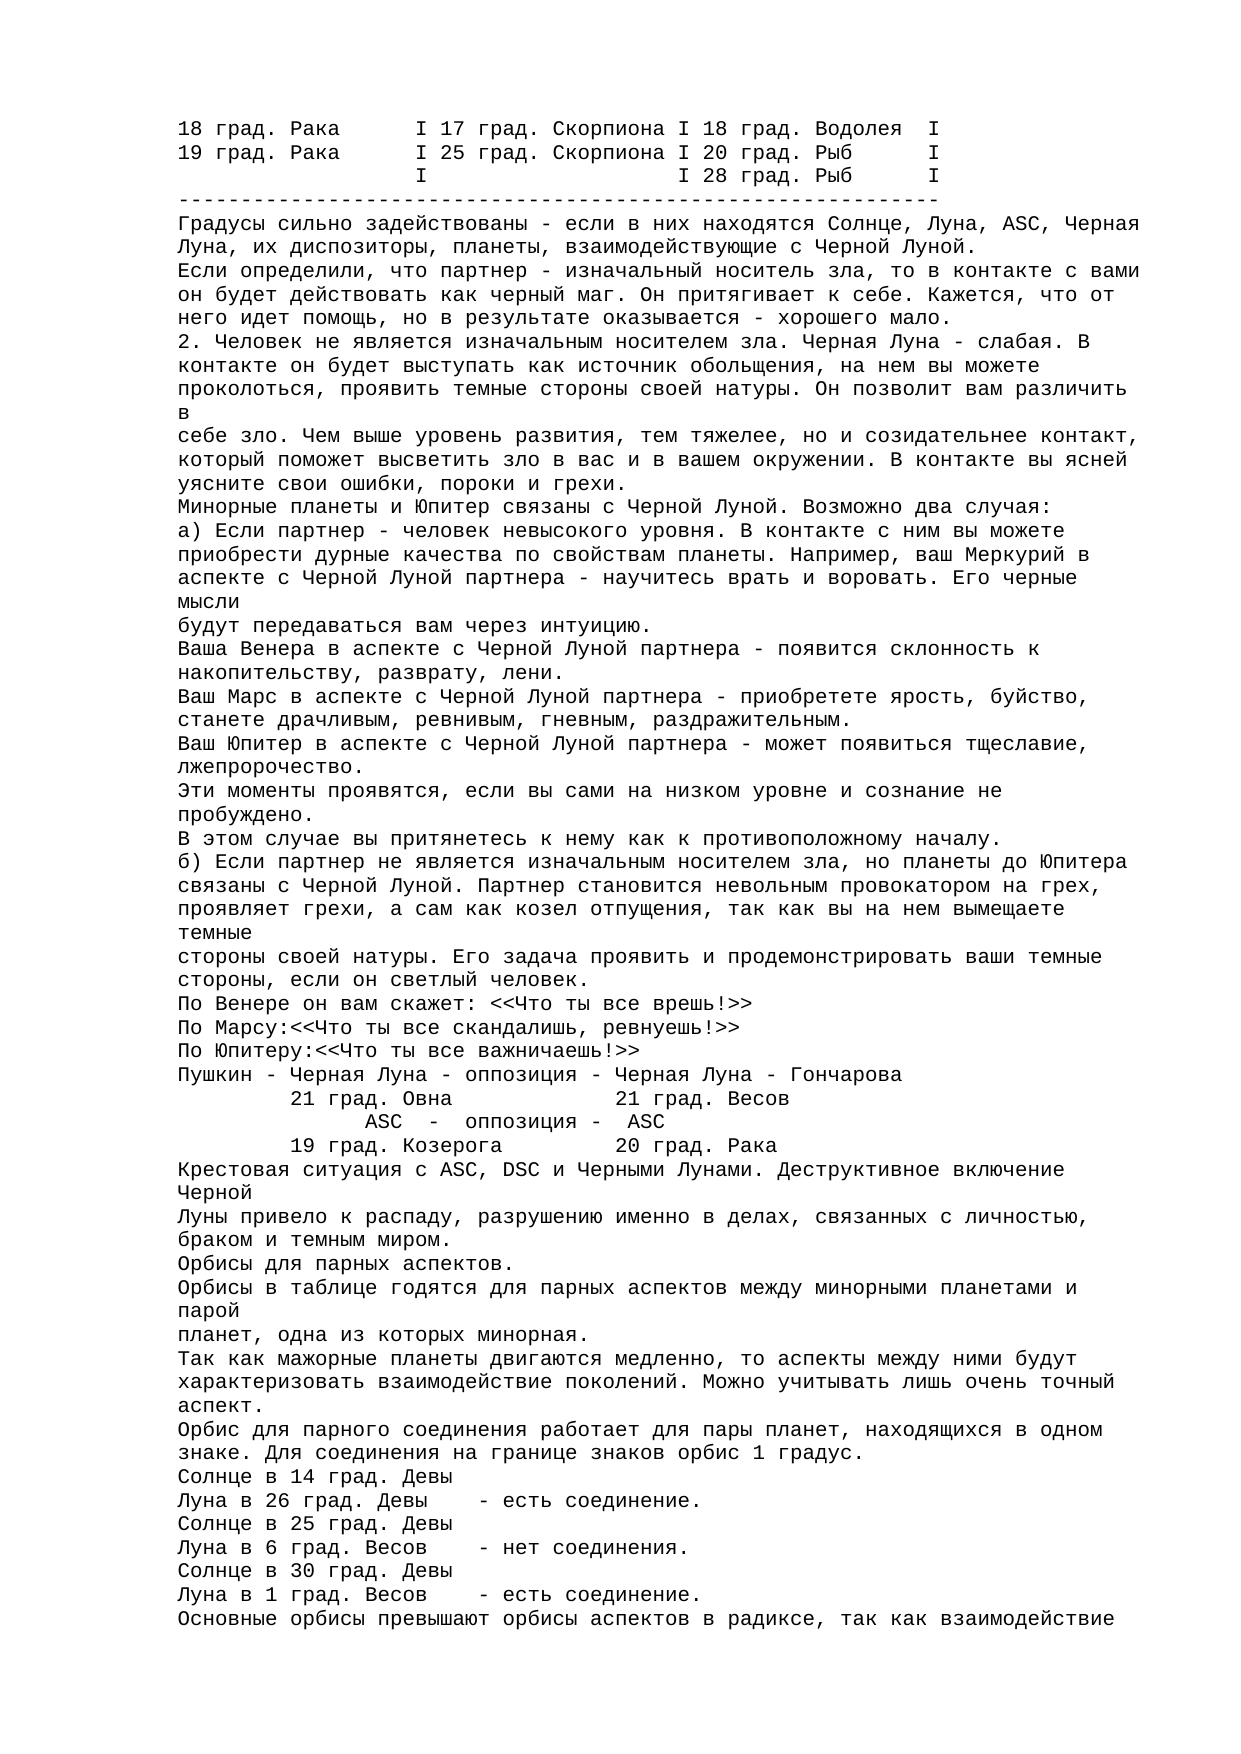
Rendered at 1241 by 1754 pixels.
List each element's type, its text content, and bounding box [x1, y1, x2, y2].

text аспект. [177, 1395, 1152, 1419]
text а) Если партнер - человек невысокого уровня. В контакте с ним вы можете [177, 520, 1152, 544]
text Крестовая ситуация с ASC, DSC и Черными Лунами. Деструктивное включение Черной [177, 1158, 1152, 1206]
text 19 град. Козерога 20 град. Рака [177, 1135, 1152, 1158]
text Основные орбисы превышают орбисы аспектов в радиксе, так как взаимодействие [177, 1608, 1152, 1631]
text Пушкин - Черная Луна - оппозиция - Черная Луна - Гончарова [177, 1064, 1152, 1088]
text Луна в 26 град. Девы - есть соединение. [177, 1489, 1152, 1513]
text 18 град. Рака I 17 град. Скорпиона I 18 град. Водолея I [177, 118, 1152, 142]
text Орбисы для парных аспектов. [177, 1253, 1152, 1277]
text Так как мажорные планеты двигаются медленно, то аспекты между ними будут [177, 1348, 1152, 1371]
text планет, одна из которых минорная. [177, 1324, 1152, 1348]
text Солнце в 30 град. Девы [177, 1561, 1152, 1584]
text стороны, если он светлый человек. [177, 969, 1152, 993]
text Орбис для парного соединения работает для пары планет, находящихся в одном [177, 1419, 1152, 1442]
text контакте он будет выступать как источник обольщения, на нем вы можете [177, 354, 1152, 378]
text Градусы сильно задействованы - если в них находятся Солнце, Луна, ASC, Черная [177, 213, 1152, 236]
text Солнце в 25 град. Девы [177, 1513, 1152, 1537]
text Луна, их диспозиторы, планеты, взаимодействующие с Черной Луной. [177, 236, 1152, 260]
text Если определили, что партнер - изначальный носитель зла, то в контакте с вами [177, 260, 1152, 284]
text Луна в 6 град. Весов - нет соединения. [177, 1537, 1152, 1561]
text стороны своей натуры. Его задача проявить и продемонстрировать ваши темные [177, 946, 1152, 969]
text Орбисы в таблице годятся для парных аспектов между минорными планетами и парой [177, 1277, 1152, 1324]
text проявляет грехи, а сам как козел отпущения, так как вы на нем вымещаете темные [177, 898, 1152, 946]
text Луна в 1 град. Весов - есть соединение. [177, 1584, 1152, 1608]
text I I 28 град. Рыб I [177, 165, 1152, 189]
text браком и темным миром. [177, 1229, 1152, 1253]
text Эти моменты проявятся, если вы сами на низком уровне и сознание не пробуждено. [177, 780, 1152, 827]
text ASC - оппозиция - ASC [177, 1111, 1152, 1135]
text знаке. Для соединения на границе знаков орбис 1 градус. [177, 1442, 1152, 1466]
text По Юпитеру:<<Что ты все важничаешь!>> [177, 1040, 1152, 1064]
text аспекте с Черной Луной партнера - научитесь врать и воровать. Его черные мысли [177, 567, 1152, 615]
text лжепророчество. [177, 757, 1152, 780]
text накопительству, разврату, лени. [177, 662, 1152, 686]
text 19 град. Рака I 25 град. Скорпиона I 20 град. Рыб I [177, 142, 1152, 165]
text По Венере он вам скажет: <<Что ты все врешь!>> [177, 993, 1152, 1017]
text проколоться, проявить темные стороны своей натуры. Он позволит вам различить в [177, 378, 1152, 426]
text будут передаваться вам через интуицию. [177, 615, 1152, 638]
text Солнце в 14 град. Девы [177, 1466, 1152, 1489]
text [177, 189, 1152, 213]
text который поможет высветить зло в вас и в вашем окружении. В контакте вы ясней [177, 449, 1152, 473]
text Ваша Венера в аспекте с Черной Луной партнера - появится склонность к [177, 638, 1152, 662]
text Ваш Юпитер в аспекте с Черной Луной партнера - может появиться тщеславие, [177, 733, 1152, 757]
text он будет действовать как черный маг. Он притягивает к себе. Кажется, что от [177, 284, 1152, 307]
text 21 град. Овна 21 град. Весов [177, 1088, 1152, 1111]
text По Марсу:<<Что ты все скандалишь, ревнуешь!>> [177, 1017, 1152, 1040]
text себе зло. Чем выше уровень развития, тем тяжелее, но и созидательнее контакт, [177, 426, 1152, 449]
text Ваш Марс в аспекте с Черной Луной партнера - приобретете ярость, буйство, [177, 686, 1152, 709]
text 2. Человек не является изначальным носителем зла. Черная Луна - слабая. В [177, 331, 1152, 354]
text Луны привело к распаду, разрушению именно в делах, связанных с личностью, [177, 1206, 1152, 1229]
text него идет помощь, но в результате оказывается - хорошего мало. [177, 307, 1152, 331]
text уясните свои ошибки, пороки и грехи. [177, 473, 1152, 496]
text связаны с Черной Луной. Партнер становится невольным провокатором на грех, [177, 875, 1152, 898]
text б) Если партнер не является изначальным носителем зла, но планеты до Юпитера [177, 851, 1152, 875]
text приобрести дурные качества по свойствам планеты. Например, ваш Меркурий в [177, 544, 1152, 567]
text В этом случае вы притянетесь к нему как к противоположному началу. [177, 827, 1152, 851]
text Минорные планеты и Юпитер связаны с Черной Луной. Возможно два случая: [177, 496, 1152, 520]
text характеризовать взаимодействие поколений. Можно учитывать лишь очень точный [177, 1371, 1152, 1395]
text станете драчливым, ревнивым, гневным, раздражительным. [177, 709, 1152, 733]
